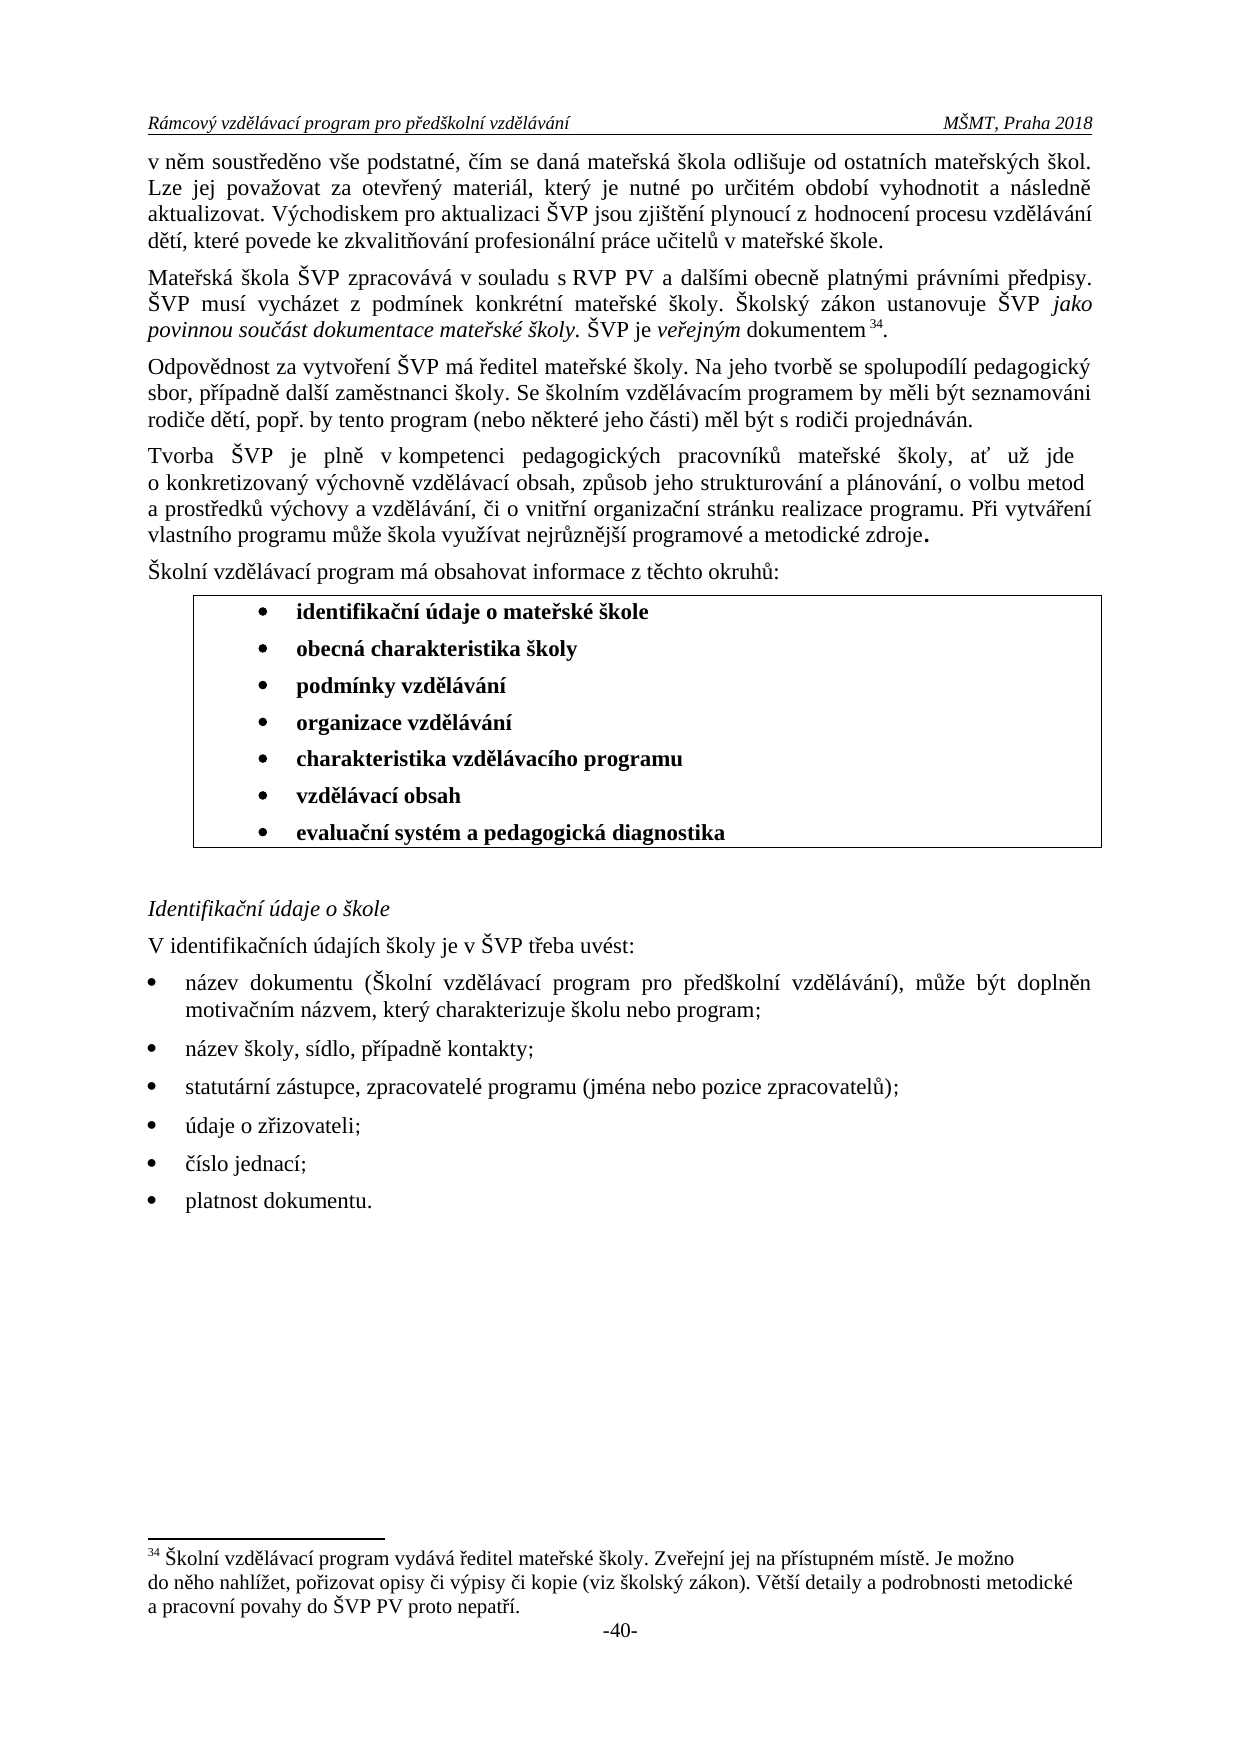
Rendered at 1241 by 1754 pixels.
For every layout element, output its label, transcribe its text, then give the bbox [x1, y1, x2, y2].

list číslo jednací; [148, 1149, 1092, 1177]
list údaje o zřizovateli; [148, 1111, 1092, 1139]
list platnost dokumentu. [148, 1188, 1092, 1214]
list organizace vzdělávání [194, 705, 1101, 735]
text Mateřská škola ŠVP zpracovává v souladu s RVP PV a dalšími obecně platnými právními předpisy. ŠVP musí vycházet z podmínek konkrétní mateřské školy. Školský zákon ustanovuje ŠVP jako povinnou součást dokumentace mateřské školy. ŠVP je veřejným dokumentem . [148, 263, 1092, 343]
text Identifikační údaje o škole [148, 896, 1092, 922]
list název dokumentu (Školní vzdělávací program pro předškolní vzdělávání), může být doplněn motivačním názvem, který charakterizuje školu nebo program; [148, 969, 1092, 1023]
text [148, 148, 1092, 253]
list vzdělávací obsah [194, 779, 1101, 808]
text Školní vzdělávací program má obsahovat informace z těchto okruhů: [148, 558, 1092, 585]
list charakteristika vzdělávacího programu [194, 742, 1101, 772]
text V identifikačních údajích školy je v ŠVP třeba uvést: [148, 932, 1092, 959]
list evaluační systém a pedagogická diagnostika [194, 816, 1101, 847]
list podmínky vzdělávání [194, 669, 1101, 698]
list statutární zástupce, zpracovatelé programu (jména nebo pozice zpracovatelů); [148, 1072, 1092, 1100]
text Odpovědnost za vytvoření ŠVP má ředitel mateřské školy. Na jeho tvorbě se spolupodílí pedagogický sbor, případně další zaměstnanci školy. Se školním vzdělávacím programem by měli být seznamováni rodiče dětí, popř. by tento program (nebo některé jeho části) měl být s rodiči projednáván. [148, 353, 1092, 432]
list název školy, sídlo, případně kontakty; [148, 1034, 1092, 1062]
text Tvorba ŠVP je plně v kompetenci pedagogických pracovníků mateřské školy, ať už jde o konkretizovaný výchovně vzdělávací obsah, způsob jeho strukturování a plánování, o volbu metod a prostředků výchovy a vzdělávání, či o vnitřní organizační stránku realizace programu. Při vytváření vlastního programu může škola využívat nejrůznější programové a metodické zdroje. [148, 442, 1092, 548]
list obecná charakteristika školy [194, 632, 1101, 661]
list identifikační údaje o mateřské škole [194, 596, 1101, 624]
